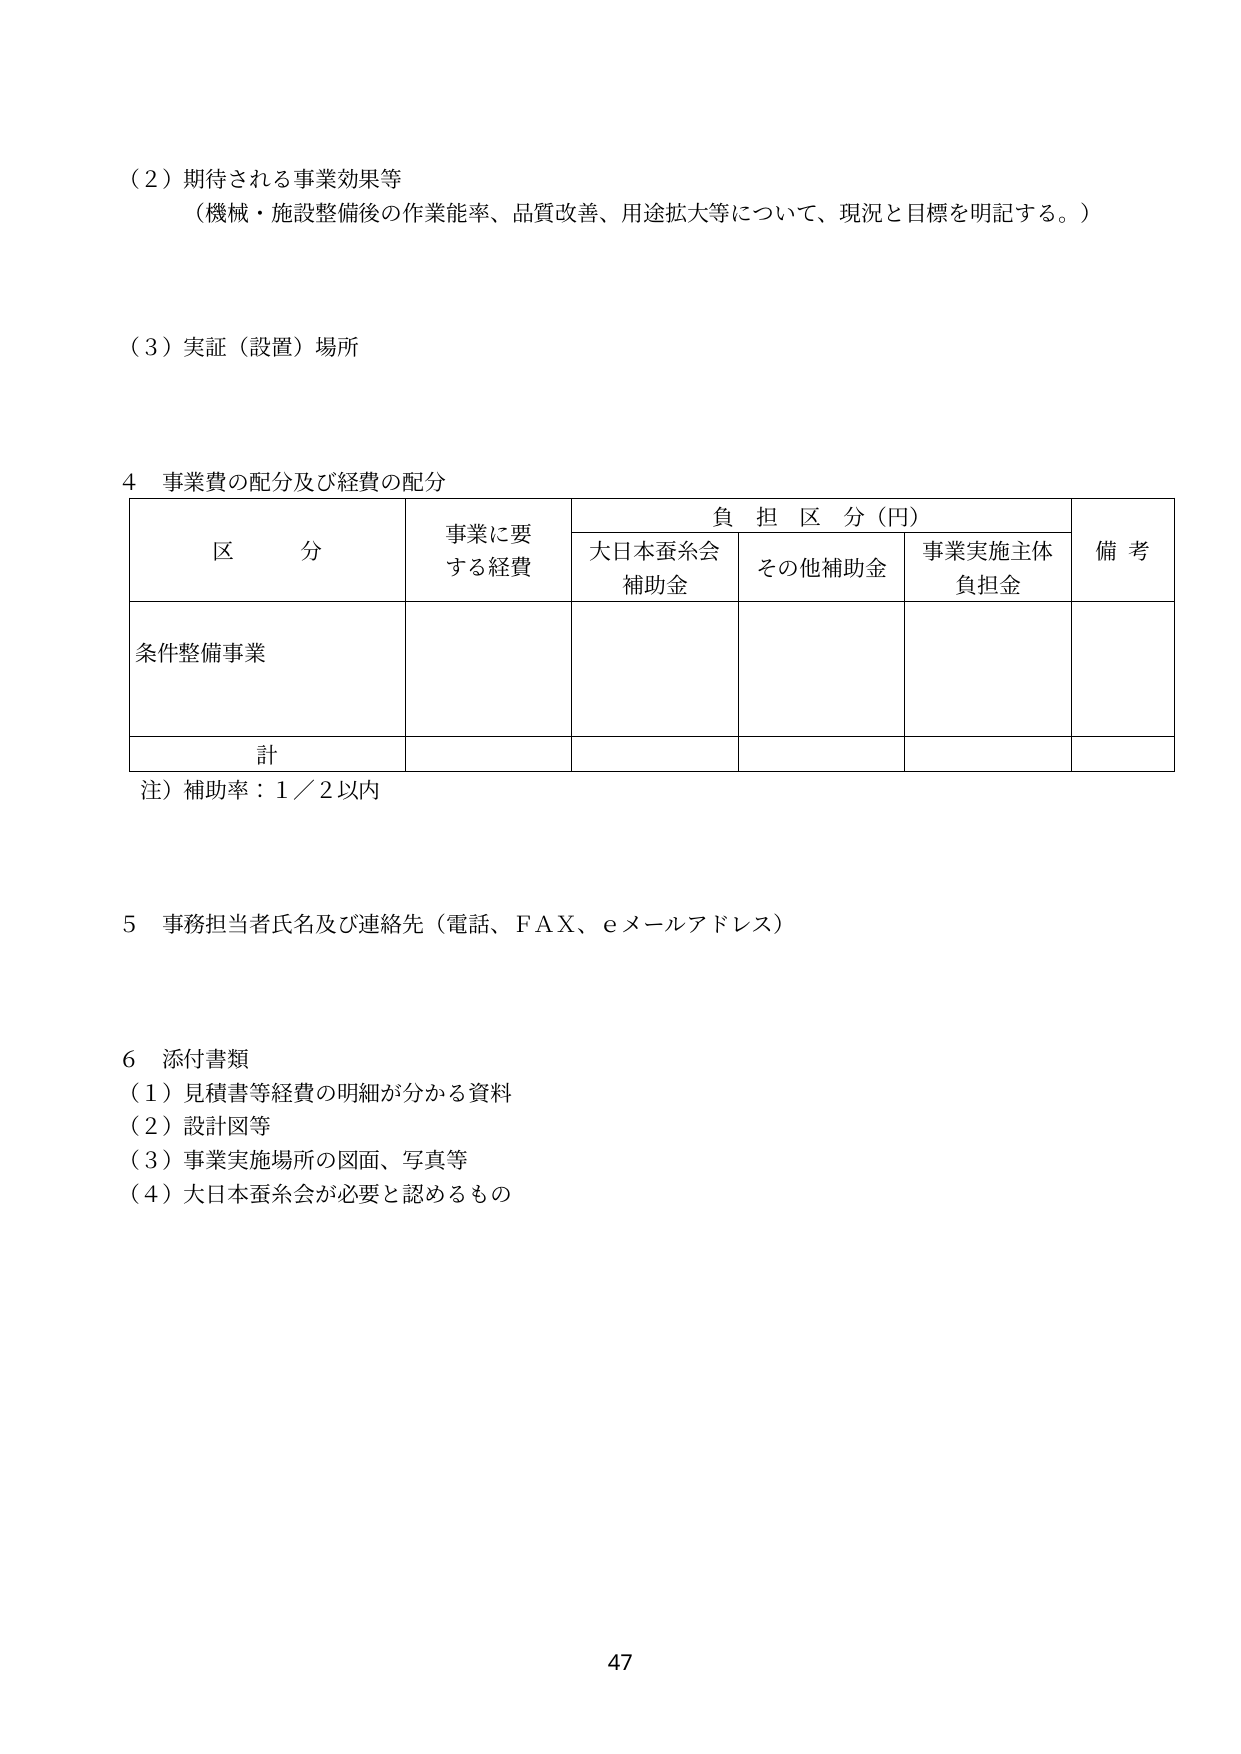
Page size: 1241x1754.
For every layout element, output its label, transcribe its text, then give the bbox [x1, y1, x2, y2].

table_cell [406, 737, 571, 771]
text ４ 事業費の配分及び経費の配分 [118, 464, 1122, 498]
text （３）事業実施場所の図面、写真等 [118, 1142, 1122, 1176]
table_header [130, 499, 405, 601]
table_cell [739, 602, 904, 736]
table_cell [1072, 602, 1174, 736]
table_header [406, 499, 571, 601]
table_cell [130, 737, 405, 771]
text （３）実証（設置）場所 [118, 329, 1122, 363]
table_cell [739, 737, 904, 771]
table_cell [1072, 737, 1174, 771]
text 注）補助率：１／２以内 [118, 772, 1122, 806]
text ５ 事務担当者氏名及び連絡先（電話、ＦＡＸ、ｅメールアドレス） [118, 907, 1122, 940]
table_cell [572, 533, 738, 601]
text （機械・施設整備後の作業能率、品質改善、用途拡大等について、現況と目標を明記する。） [118, 195, 1122, 228]
text （１）見積書等経費の明細が分かる資料 [118, 1075, 1122, 1108]
text （２）設計図等 [118, 1108, 1122, 1142]
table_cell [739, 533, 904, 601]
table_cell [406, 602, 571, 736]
text （２）期待される事業効果等 [118, 161, 1122, 195]
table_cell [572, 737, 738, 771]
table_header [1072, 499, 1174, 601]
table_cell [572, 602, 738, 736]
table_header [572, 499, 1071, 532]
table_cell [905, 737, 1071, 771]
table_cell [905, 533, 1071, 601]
text ６ 添付書類 [118, 1041, 1122, 1075]
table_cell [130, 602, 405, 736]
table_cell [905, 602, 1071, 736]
text （４）大日本蚕糸会が必要と認めるもの [118, 1176, 1122, 1209]
